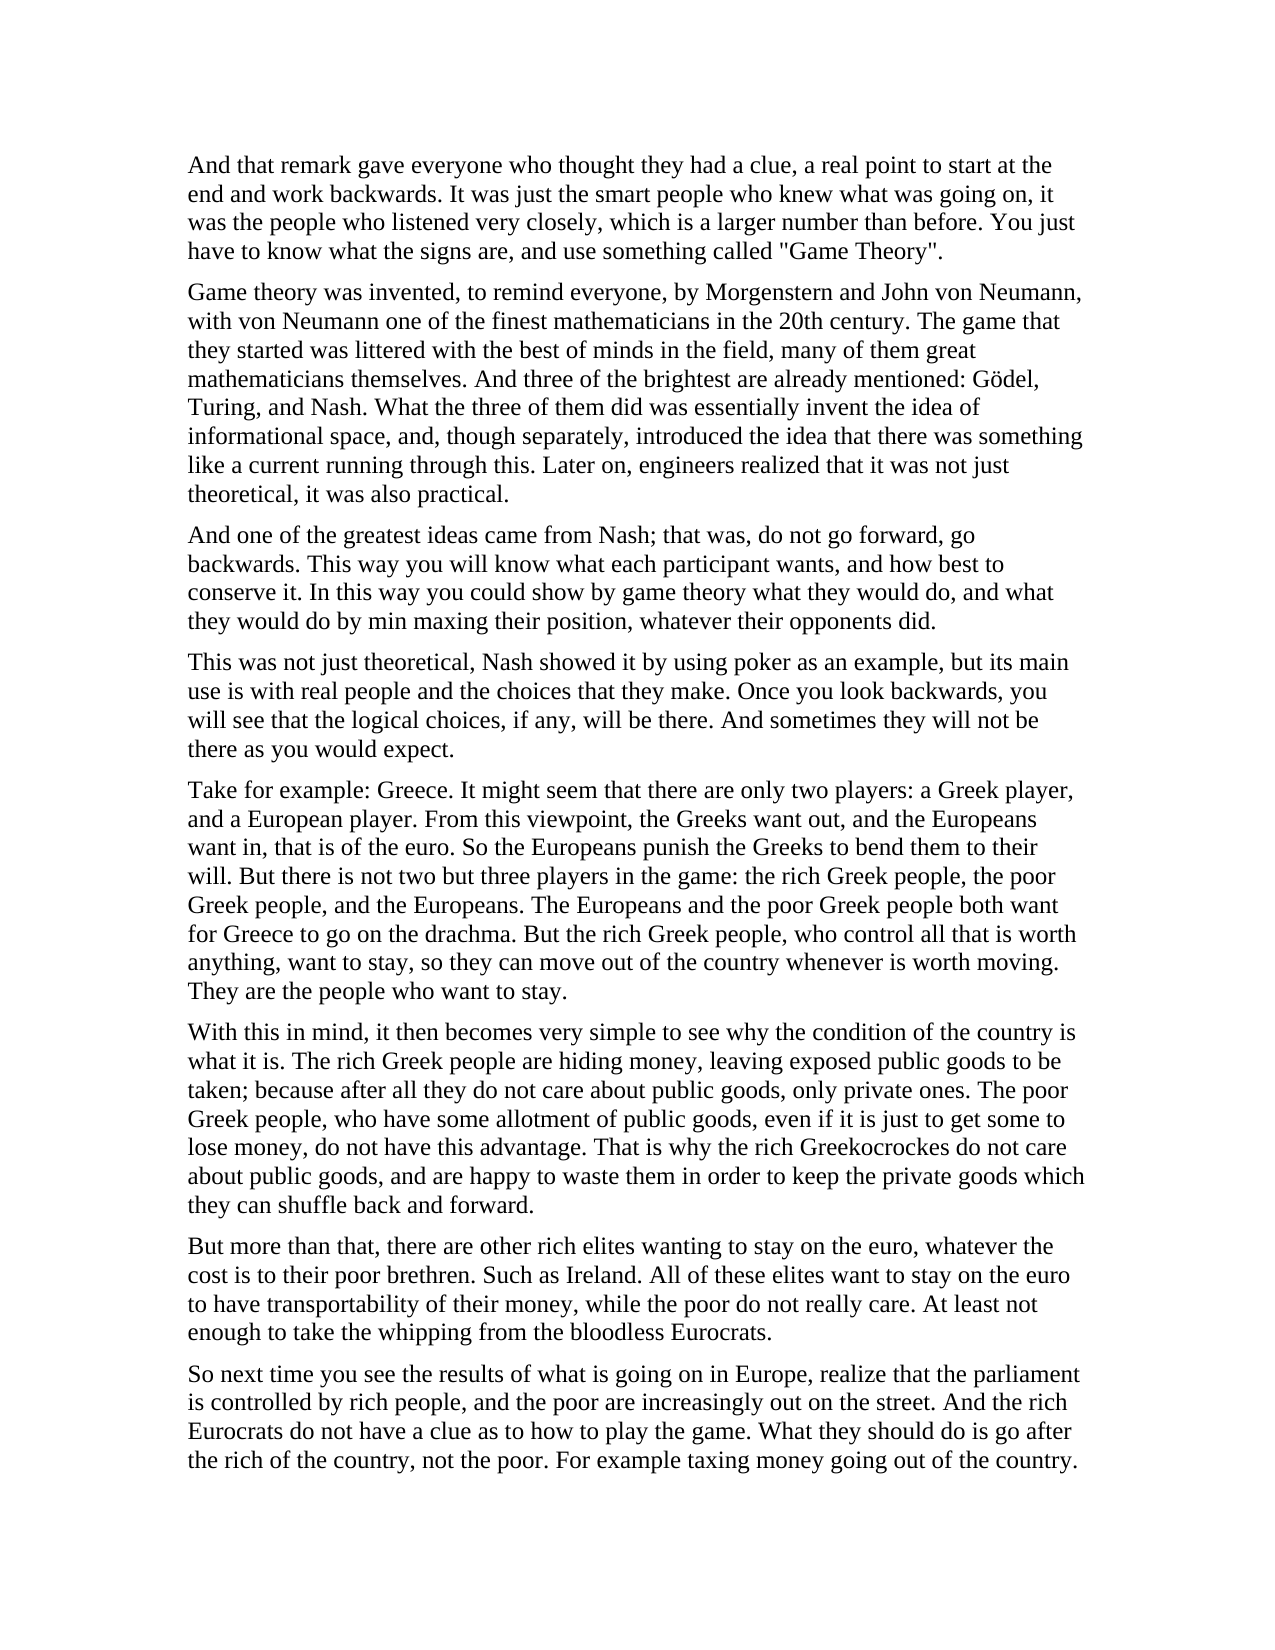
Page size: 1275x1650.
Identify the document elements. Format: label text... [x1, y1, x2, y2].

text And one of the greatest ideas came from Nash; that was, do not go forward, go backwards. This way you will know what each participant wants, and how best to conserve it. In this way you could show by game theory what they would do, and what they would do by min maxing their position, whatever their opponents did. [187, 520, 1087, 635]
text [187, 1359, 1087, 1474]
text And that remark gave everyone who thought they had a clue, a real point to start at the end and work backwards. It was just the smart people who knew what was going on, it was the people who listened very closely, which is a larger number than before. You just have to know what the signs are, and use something called "Game Theory". [187, 150, 1087, 265]
text This was not just theoretical, Nash showed it by using poker as an example, but its main use is with real people and the choices that they make. Once you look backwards, you will see that the logical choices, if any, will be there. And sometimes they will not be there as you would expect. [187, 647, 1087, 762]
text Take for example: Greece. It might seem that there are only two players: a Greek player, and a European player. From this viewpoint, the Greeks want out, and the Europeans want in, that is of the euro. So the Europeans punish the Greeks to bend them to their will. But there is not two but three players in the game: the rich Greek people, the poor Greek people, and the Europeans. The Europeans and the poor Greek people both want for Greece to go on the drachma. But the rich Greek people, who control all that is worth anything, want to stay, so they can move out of the country whenever is worth moving. They are the people who want to stay. [187, 775, 1087, 1005]
text But more than that, there are other rich elites wanting to stay on the euro, whatever the cost is to their poor brethren. Such as Ireland. All of these elites want to stay on the euro to have transportability of their money, while the poor do not really care. At least not enough to take the whipping from the bloodless Eurocrats. [187, 1231, 1087, 1346]
text Game theory was invented, to remind everyone, by Morgenstern and John von Neumann, with von Neumann one of the finest mathematicians in the 20th century. The game that they started was littered with the best of minds in the field, many of them great mathematicians themselves. And three of the brightest are already mentioned: Gödel, Turing, and Nash. What the three of them did was essentially invent the idea of informational space, and, though separately, introduced the idea that there was something like a current running through this. Later on, engineers realized that it was not just theoretical, it was also practical. [187, 277, 1087, 507]
text With this in mind, it then becomes very simple to see why the condition of the country is what it is. The rich Greek people are hiding money, leaving exposed public goods to be taken; because after all they do not care about public goods, only private ones. The poor Greek people, who have some allotment of public goods, even if it is just to get some to lose money, do not have this advantage. That is why the rich Greekocrockes do not care about public goods, and are happy to waste them in order to keep the private goods which they can shuffle back and forward. [187, 1017, 1087, 1219]
